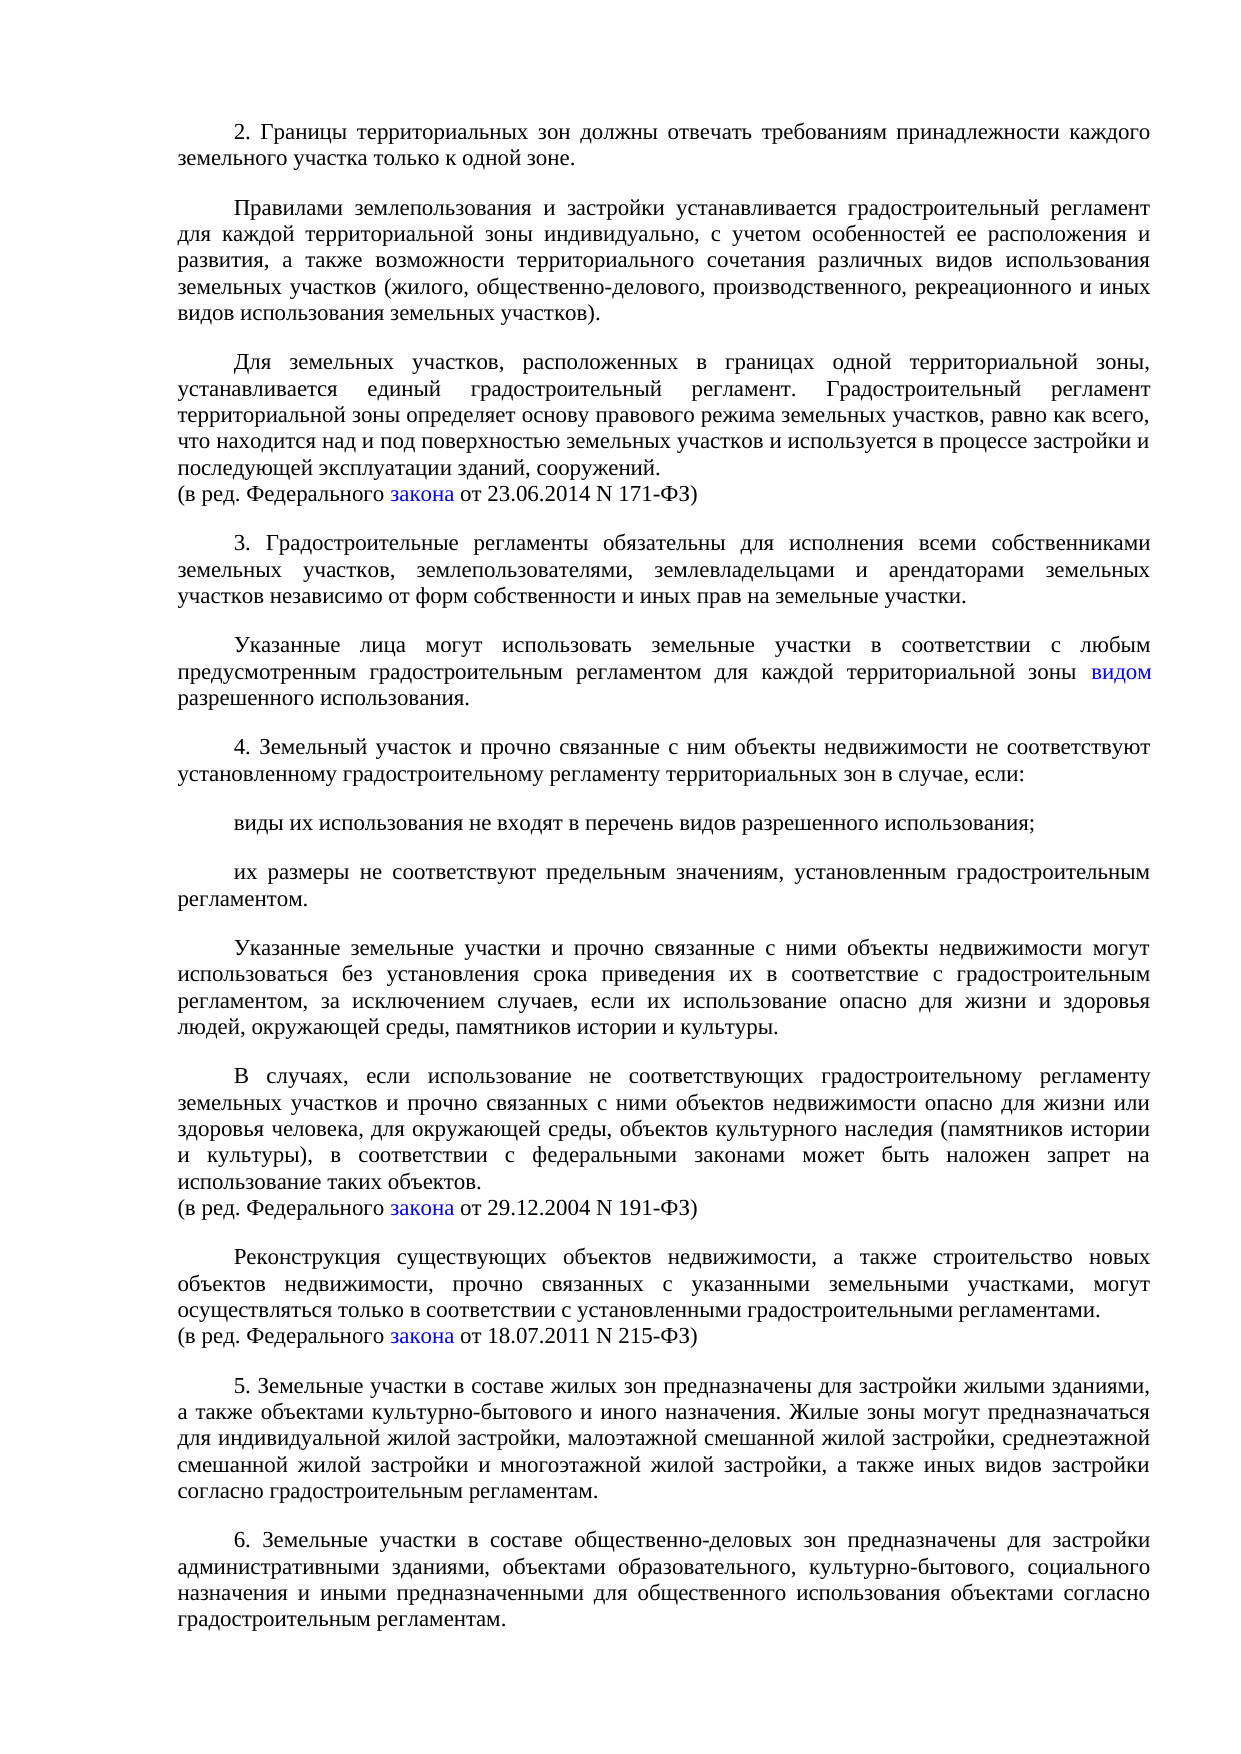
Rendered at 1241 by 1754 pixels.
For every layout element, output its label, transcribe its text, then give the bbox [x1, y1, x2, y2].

text их размеры не соответствуют предельным значениям, установленным градостроительным регламентом. [177, 858, 1152, 911]
text 2. Границы территориальных зон должны отвечать требованиям принадлежности каждого земельного участка только к одной зоне. [177, 118, 1152, 171]
text 4. Земельный участок и прочно связанные с ним объекты недвижимости не соответствуют установленному градостроительному регламенту территориальных зон в случае, если: [177, 733, 1152, 786]
text Реконструкция существующих объектов недвижимости, а также строительство новых объектов недвижимости, прочно связанных с указанными земельными участками, могут осуществляться только в соответствии с установленными градостроительными регламентами. [177, 1243, 1152, 1322]
text Для земельных участков, расположенных в границах одной территориальной зоны, устанавливается единый градостроительный регламент. Градостроительный регламент территориальной зоны определяет основу правового режима земельных участков, равно как всего, что находится над и под поверхностью земельных участков и используется в процессе застройки и последующей эксплуатации зданий, сооружений. [177, 348, 1152, 480]
text В случаях, если использование не соответствующих градостроительному регламенту земельных участков и прочно связанных с ними объектов недвижимости опасно для жизни или здоровья человека, для окружающей среды, объектов культурного наследия (памятников истории и культуры), в соответствии с федеральными законами может быть наложен запрет на использование таких объектов. [177, 1062, 1152, 1194]
text Указанные земельные участки и прочно связанные с ними объекты недвижимости могут использоваться без установления срока приведения их в соответствие с градостроительным регламентом, за исключением случаев, если их использование опасно для жизни и здоровья людей, окружающей среды, памятников истории и культуры. [177, 934, 1152, 1039]
text виды их использования не входят в перечень видов разрешенного использования; [177, 809, 1152, 835]
text 5. Земельные участки в составе жилых зон предназначены для застройки жилыми зданиями, а также объектами культурно-бытового и иного назначения. Жилые зоны могут предназначаться для индивидуальной жилой застройки, малоэтажной смешанной жилой застройки, среднеэтажной смешанной жилой застройки и многоэтажной жилой застройки, а также иных видов застройки согласно градостроительным регламентам. [177, 1372, 1152, 1503]
text (в ред. Федерального закона от 29.12.2004 N 191-ФЗ) [177, 1194, 1152, 1220]
text Правилами землепользования и застройки устанавливается градостроительный регламент для каждой территориальной зоны индивидуально, с учетом особенностей ее расположения и развития, а также возможности территориального сочетания различных видов использования земельных участков (жилого, общественно-делового, производственного, рекреационного и иных видов использования земельных участков). [177, 194, 1152, 326]
text (в ред. Федерального закона от 23.06.2014 N 171-ФЗ) [177, 480, 1152, 507]
text (в ред. Федерального закона от 18.07.2011 N 215-ФЗ) [177, 1322, 1152, 1349]
text 3. Градостроительные регламенты обязательны для исполнения всеми собственниками земельных участков, землепользователями, землевладельцами и арендаторами земельных участков независимо от форм собственности и иных прав на земельные участки. [177, 529, 1152, 608]
text Указанные лица могут использовать земельные участки в соответствии с любым предусмотренным градостроительным регламентом для каждой территориальной зоны видом разрешенного использования. [177, 631, 1152, 711]
text 6. Земельные участки в составе общественно-деловых зон предназначены для застройки административными зданиями, объектами образовательного, культурно-бытового, социального назначения и иными предназначенными для общественного использования объектами согласно градостроительным регламентам. [177, 1526, 1152, 1632]
